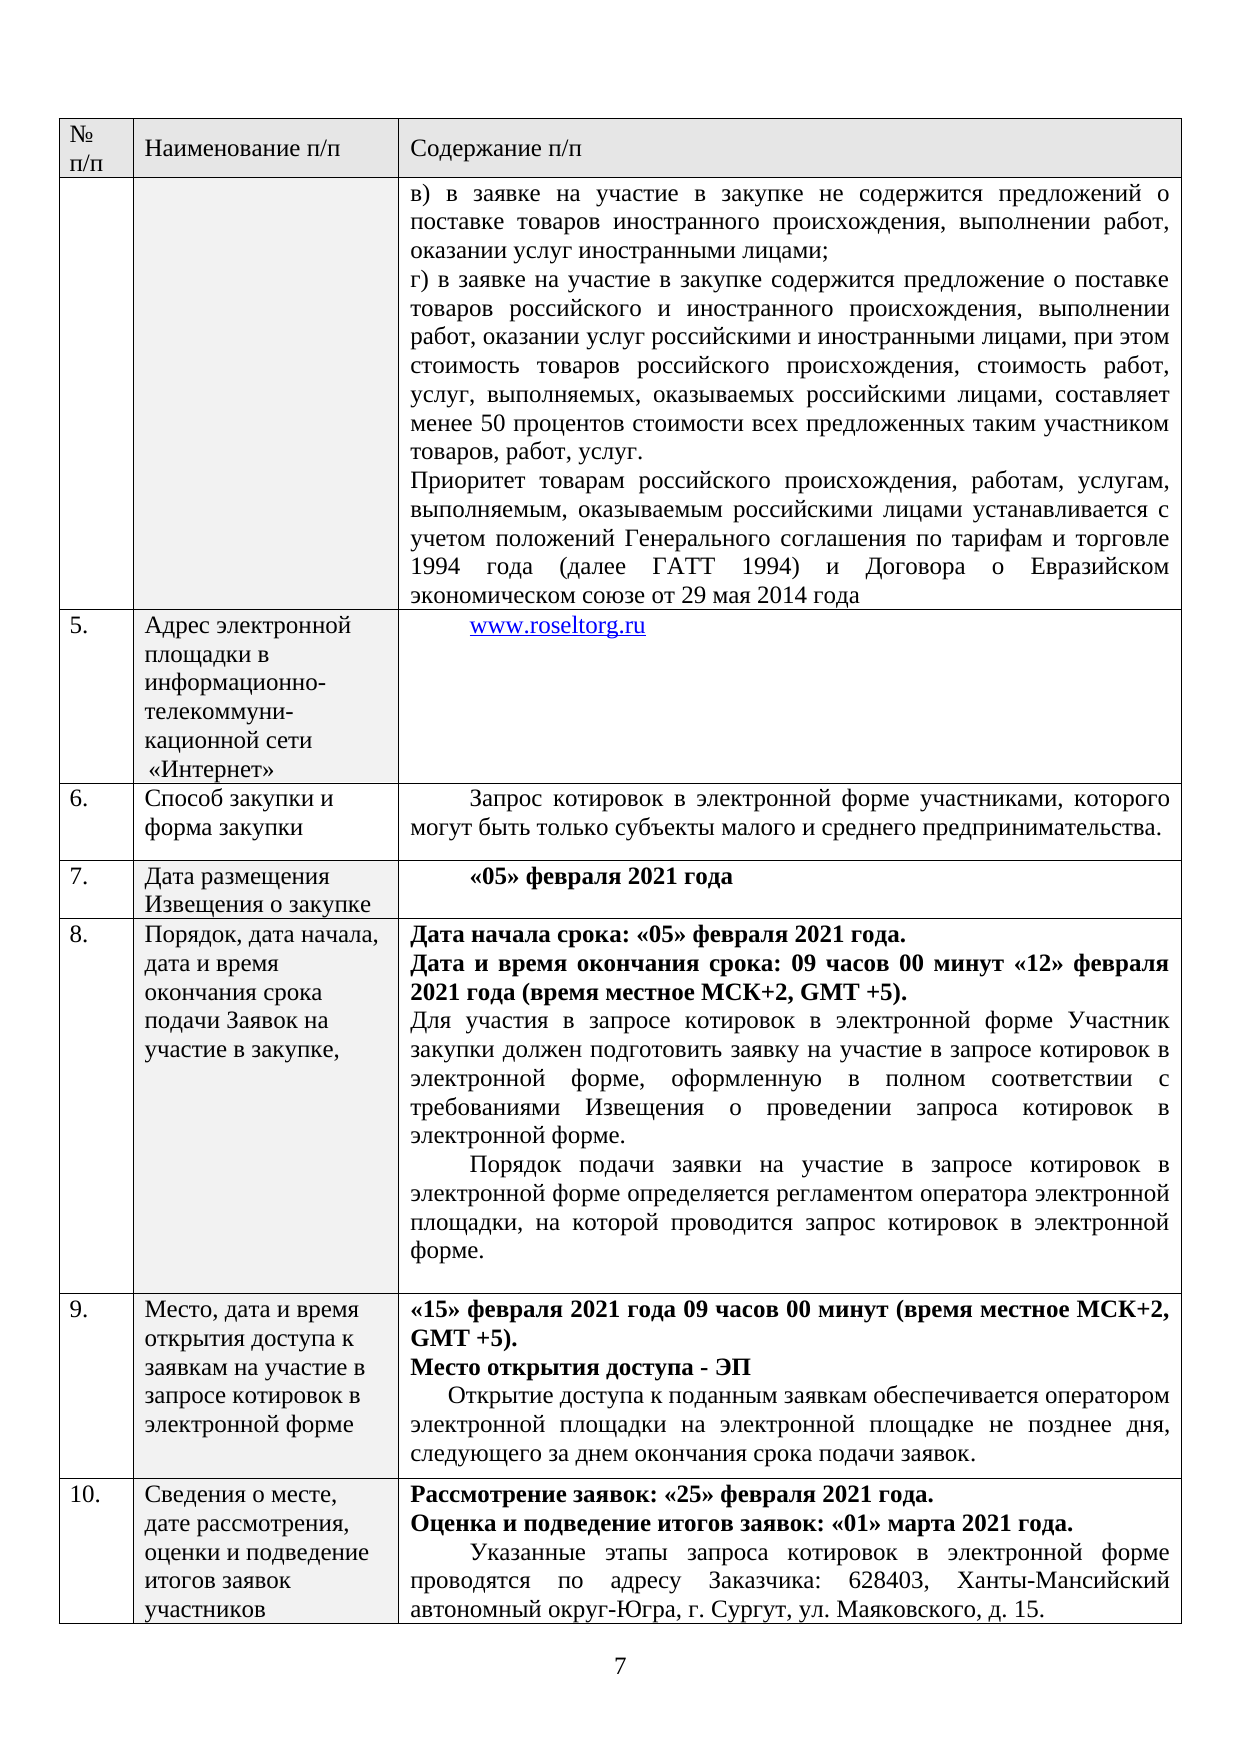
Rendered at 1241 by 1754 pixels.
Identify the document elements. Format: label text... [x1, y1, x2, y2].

table_cell [60, 919, 133, 1293]
table_cell [60, 178, 133, 609]
table_cell [60, 610, 133, 782]
table_cell Дата размещения Извещения о закупке [134, 861, 398, 918]
table_cell Способ закупки и форма закупки [134, 784, 398, 860]
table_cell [134, 1479, 398, 1623]
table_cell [134, 178, 398, 609]
table_cell Адрес электронной площадки в информационно-телекоммуни-кационной сети «Интернет» [134, 610, 398, 782]
table_cell Порядок, дата начала, дата и время окончания срока подачи Заявок на участие в закупке, [134, 919, 398, 1293]
table_header Наименование п/п [134, 119, 398, 177]
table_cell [399, 178, 1181, 609]
table_cell www.roseltorg.ru [399, 610, 1181, 782]
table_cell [399, 1479, 1181, 1623]
table_cell Дата начала срока: «05» февраля 2021 года. Дата и время окончания срока: 09 часов 00 минут «12» февраля 2021 года (время местное МСК+2, GMT +5). Для участия в запросе котировок в электронной форме Участник закупки должен подготовить заявку на участие в запросе котировок в электронной форме, оформленную в полном соответствии с требованиями Извещения о проведении запроса котировок в электронной форме. Порядок подачи заявки на участие в запросе котировок в электронной форме определяется регламентом оператора электронной площадки, на которой проводится запрос котировок в электронной форме. [399, 919, 1181, 1293]
table_cell Запрос котировок в электронной форме участниками, которого могут быть только субъекты малого и среднего предпринимательства. [399, 784, 1181, 860]
table_cell [60, 784, 133, 860]
table_cell Место, дата и время открытия доступа к заявкам на участие в запросе котировок в электронной форме [134, 1294, 398, 1478]
table_cell [60, 861, 133, 918]
table_cell [60, 1294, 133, 1478]
table_cell «05» февраля 2021 года [399, 861, 1181, 918]
table_cell [60, 1479, 133, 1623]
table_cell «15» февраля 2021 года 09 часов 00 минут (время местное МСК+2, GMT +5). Место открытия доступа - ЭП Открытие доступа к поданным заявкам обеспечивается оператором электронной площадки на электронной площадке не позднее дня, следующего за днем окончания срока подачи заявок. [399, 1294, 1181, 1478]
table_header № п/п [60, 119, 133, 177]
table_header Содержание п/п [399, 119, 1181, 177]
